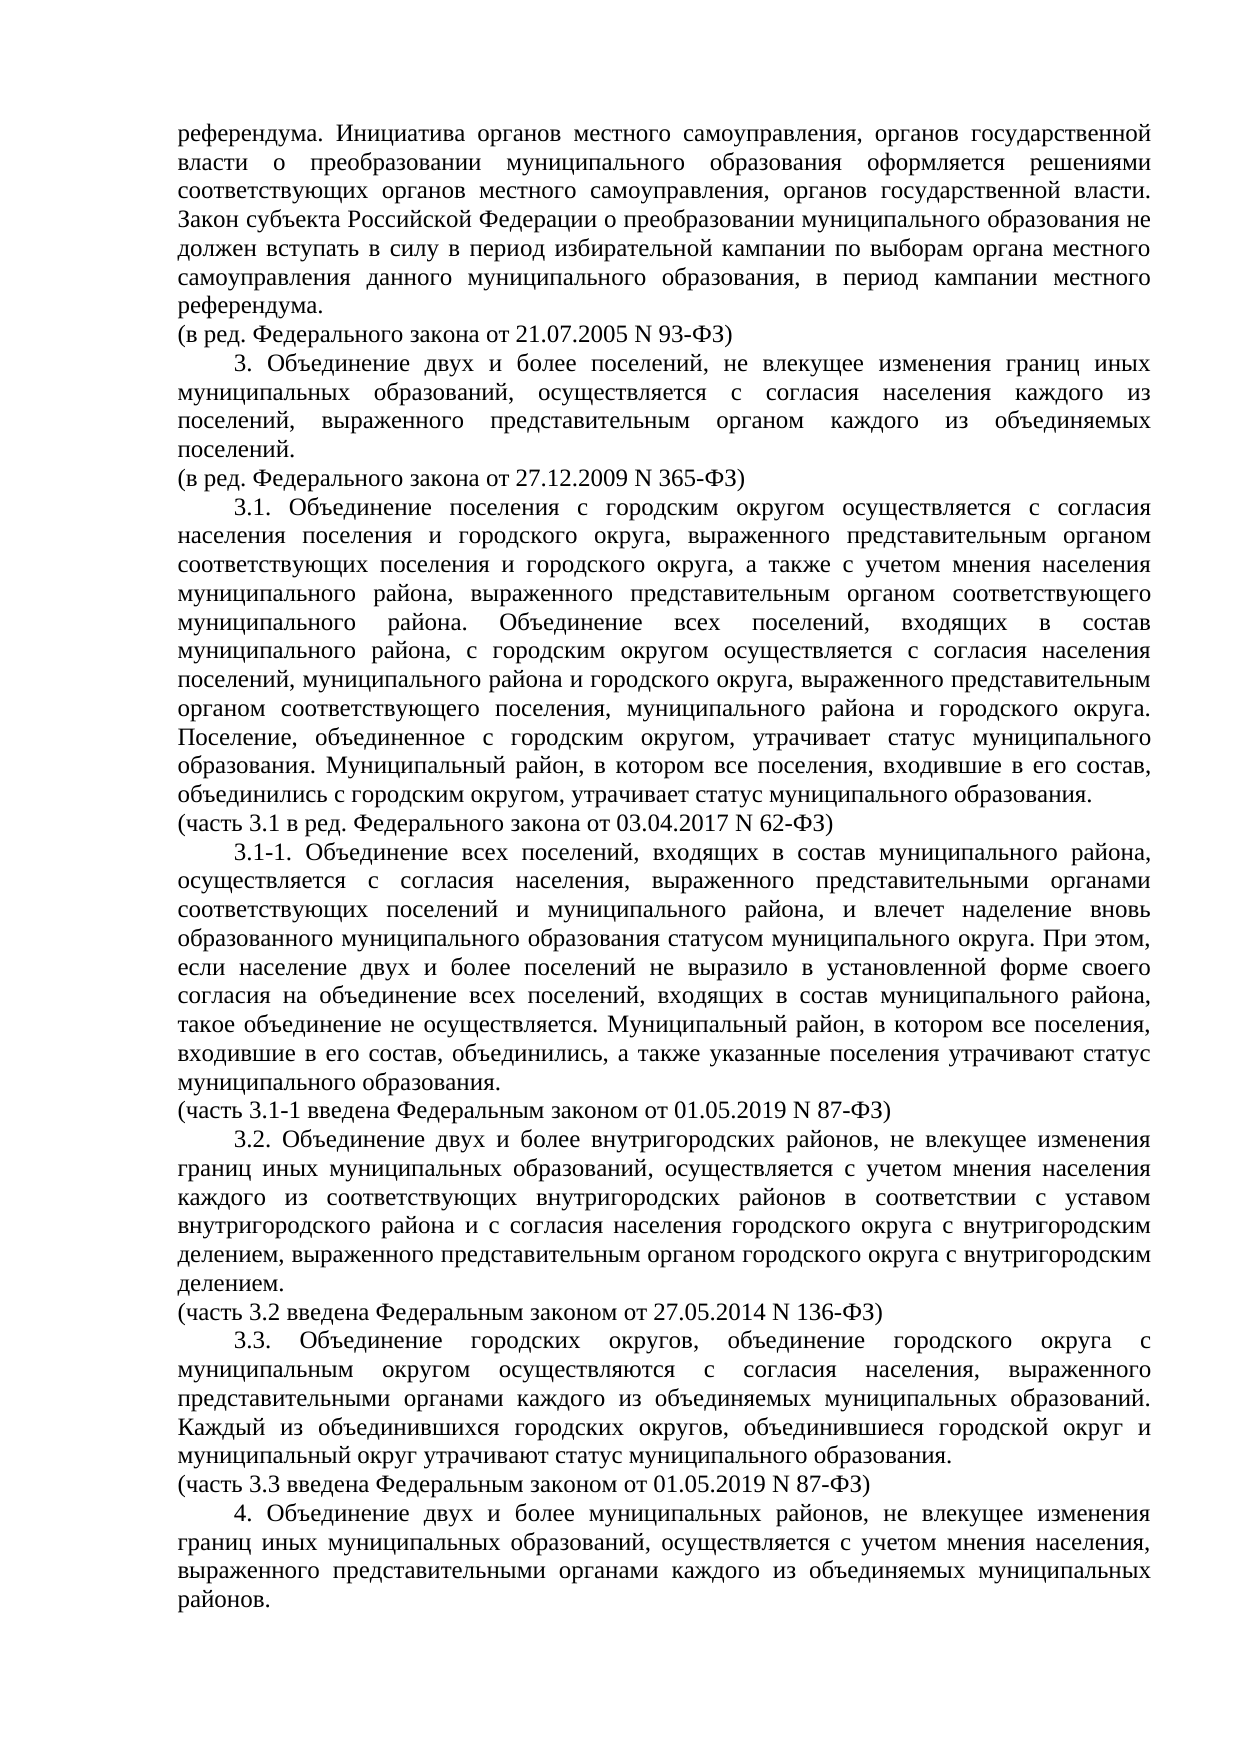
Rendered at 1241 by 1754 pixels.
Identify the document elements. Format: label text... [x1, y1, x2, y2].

text 3.3. Объединение городских округов, объединение городского округа с муниципальным округом осуществляются с согласия населения, выраженного представительными органами каждого из объединяемых муниципальных образований. Каждый из объединившихся городских округов, объединившиеся городской округ и муниципальный округ утрачивают статус муниципального образования. [177, 1326, 1152, 1469]
text 3. Объединение двух и более поселений, не влекущее изменения границ иных муниципальных образований, осуществляется с согласия населения каждого из поселений, выраженного представительным органом каждого из объединяемых поселений. [177, 348, 1152, 463]
text 4. Объединение двух и более муниципальных районов, не влекущее изменения границ иных муниципальных образований, осуществляется с учетом мнения населения, выраженного представительными органами каждого из объединяемых муниципальных районов. [177, 1498, 1152, 1613]
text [177, 118, 1152, 319]
text (в ред. Федерального закона от 27.12.2009 N 365-ФЗ) [177, 463, 1152, 492]
text (часть 3.2 введена Федеральным законом от 27.05.2014 N 136-ФЗ) [177, 1297, 1152, 1326]
text 3.2. Объединение двух и более внутригородских районов, не влекущее изменения границ иных муниципальных образований, осуществляется с учетом мнения населения каждого из соответствующих внутригородских районов в соответствии с уставом внутригородского района и с согласия населения городского округа с внутригородским делением, выраженного представительным органом городского округа с внутригородским делением. [177, 1124, 1152, 1297]
text 3.1-1. Объединение всех поселений, входящих в состав муниципального района, осуществляется с согласия населения, выраженного представительными органами соответствующих поселений и муниципального района, и влечет наделение вновь образованного муниципального образования статусом муниципального округа. При этом, если население двух и более поселений не выразило в установленной форме своего согласия на объединение всех поселений, входящих в состав муниципального района, такое объединение не осуществляется. Муниципальный район, в котором все поселения, входившие в его состав, объединились, а также указанные поселения утрачивают статус муниципального образования. [177, 837, 1152, 1096]
text (часть 3.1-1 введена Федеральным законом от 01.05.2019 N 87-ФЗ) [177, 1096, 1152, 1124]
text (в ред. Федерального закона от 21.07.2005 N 93-ФЗ) [177, 319, 1152, 348]
text (часть 3.1 в ред. Федерального закона от 03.04.2017 N 62-ФЗ) [177, 808, 1152, 837]
text 3.1. Объединение поселения с городским округом осуществляется с согласия населения поселения и городского округа, выраженного представительным органом соответствующих поселения и городского округа, а также с учетом мнения населения муниципального района, выраженного представительным органом соответствующего муниципального района. Объединение всех поселений, входящих в состав муниципального района, с городским округом осуществляется с согласия населения поселений, муниципального района и городского округа, выраженного представительным органом соответствующего поселения, муниципального района и городского округа. Поселение, объединенное с городским округом, утрачивает статус муниципального образования. Муниципальный район, в котором все поселения, входившие в его состав, объединились с городским округом, утрачивает статус муниципального образования. [177, 492, 1152, 808]
text (часть 3.3 введена Федеральным законом от 01.05.2019 N 87-ФЗ) [177, 1469, 1152, 1498]
